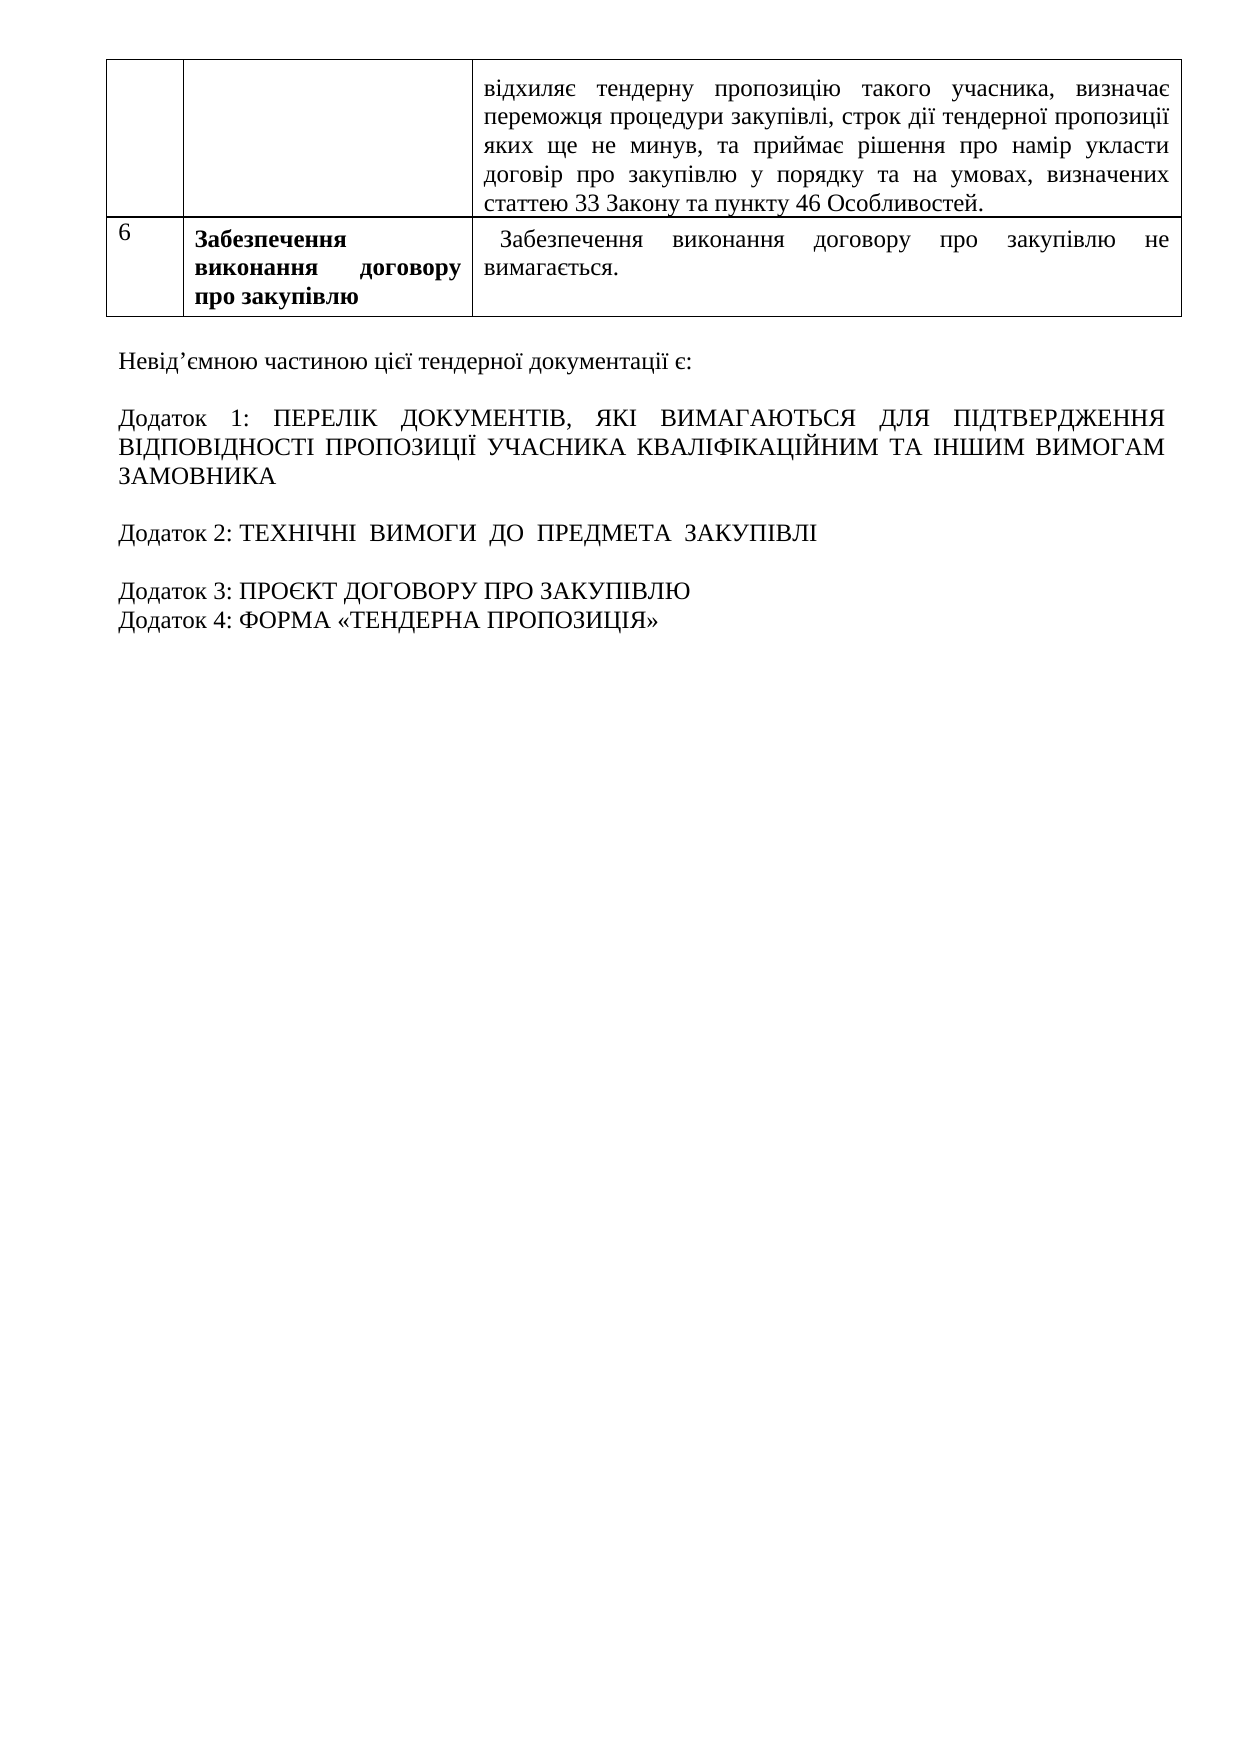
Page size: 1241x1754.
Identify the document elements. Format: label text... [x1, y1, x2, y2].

text Додаток 2: ТЕХНІЧНІ ВИМОГИ ДО ПРЕДМЕТА ЗАКУПІВЛІ [118, 518, 1166, 547]
table_cell 6 [107, 218, 183, 316]
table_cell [473, 60, 1181, 216]
table_cell Забезпечення виконання договору про закупівлю [184, 218, 472, 316]
text Додаток 1: ПЕРЕЛІК ДОКУМЕНТІВ, ЯКІ ВИМАГАЮТЬСЯ ДЛЯ ПІДТВЕРДЖЕННЯ ВІДПОВІДНОСТІ ПРОПОЗИЦІЇ УЧАСНИКА КВАЛІФІКАЦІЙНИМ ТА ІНШИМ ВИМОГАМ ЗАМОВНИКА [118, 403, 1166, 490]
text Додаток 3: ПРОЄКТ ДОГОВОРУ ПРО ЗАКУПІВЛЮ [118, 576, 1166, 605]
text Додаток 4: ФОРМА «ТЕНДЕРНА ПРОПОЗИЦІЯ» [118, 605, 1166, 633]
table_cell Забезпечення виконання договору про закупівлю не вимагається. [473, 218, 1181, 316]
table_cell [184, 60, 472, 216]
text Невід’ємною частиною цієї тендерної документації є: [118, 346, 1166, 375]
table_cell 5 [107, 60, 183, 216]
